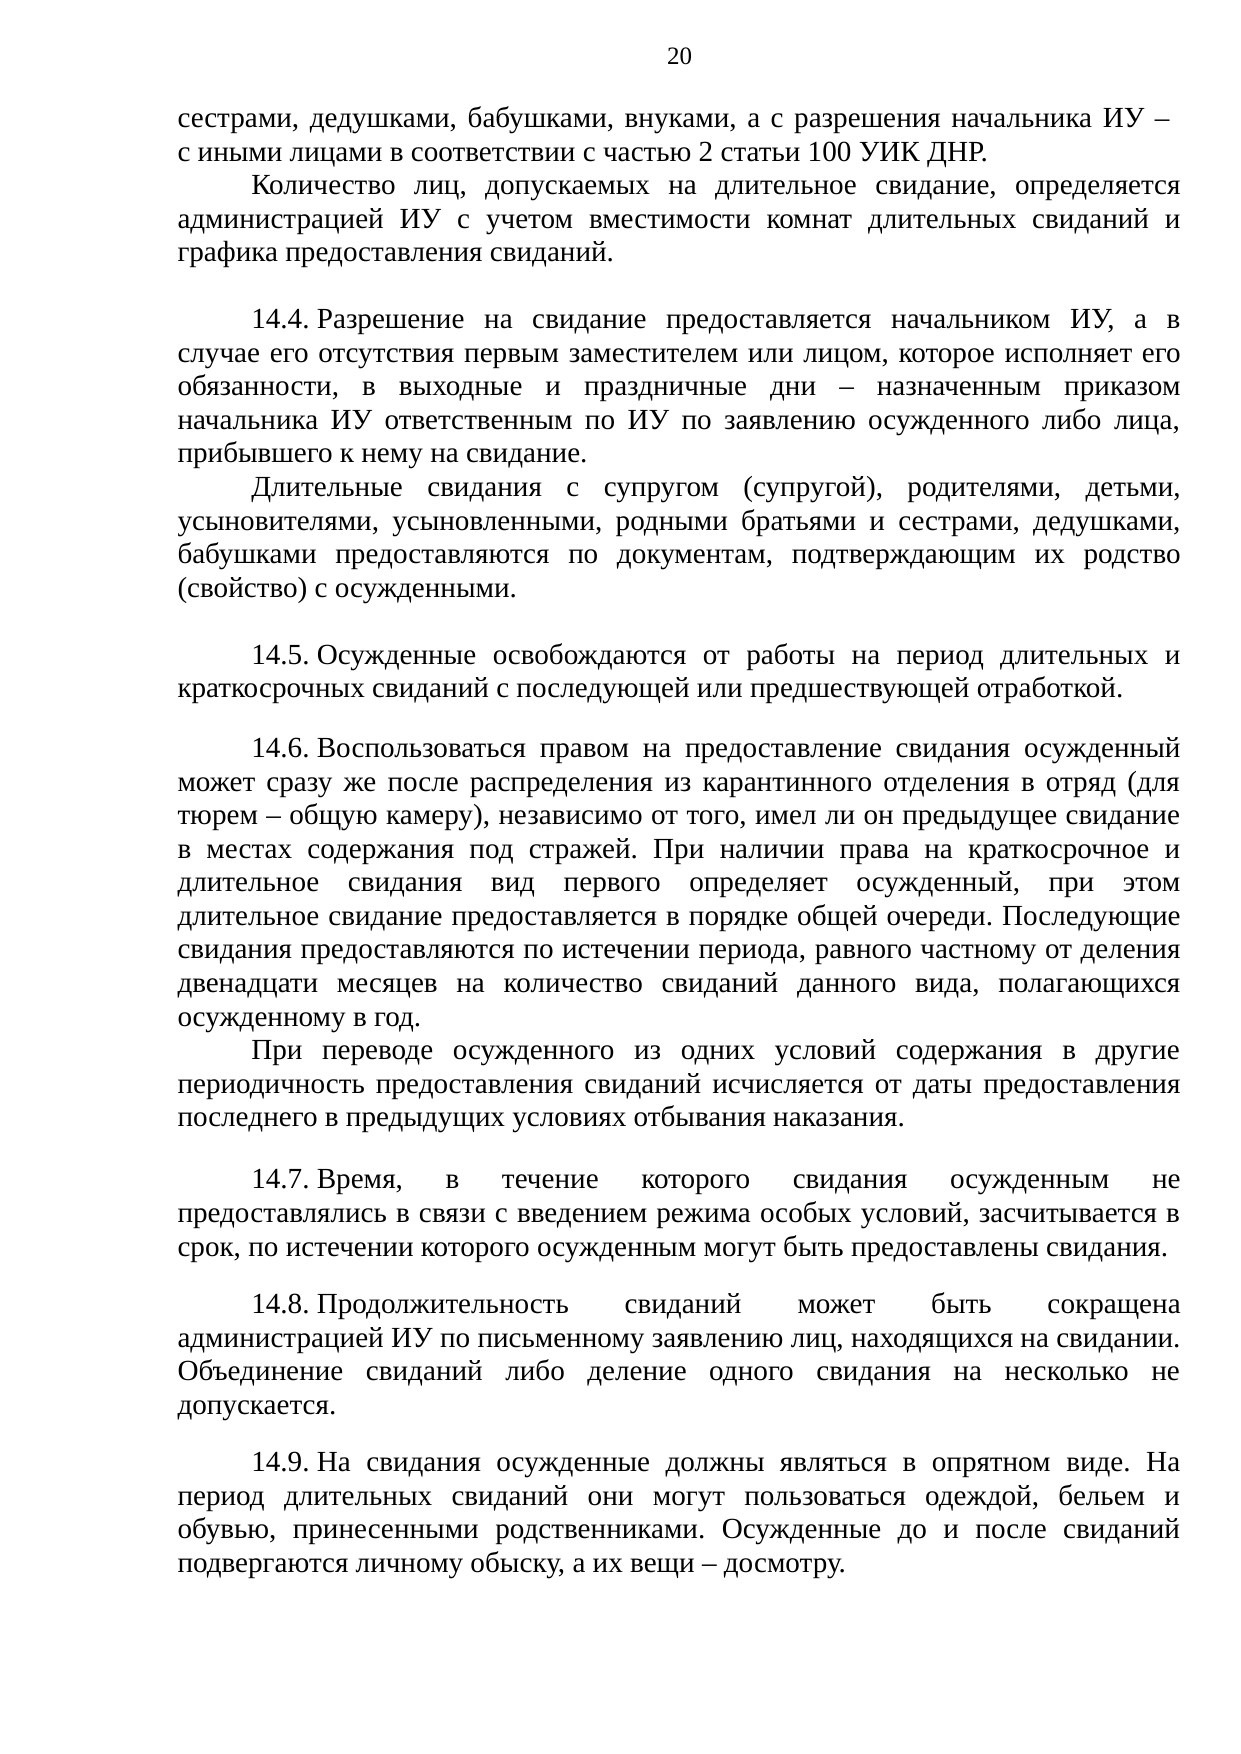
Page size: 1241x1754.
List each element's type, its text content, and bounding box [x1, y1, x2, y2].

text 14.8. Продолжительность свиданий может быть сокращена администрацией ИУ по письменному заявлению лиц, находящихся на свидании. Объединение свиданий либо деление одного свидания на несколько не допускается. [177, 1286, 1181, 1420]
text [177, 100, 1181, 167]
text 14.5. Осужденные освобождаются от работы на период длительных и краткосрочных свиданий с последующей или предшествующей отработкой. [177, 637, 1181, 704]
text 14.6. Воспользоваться правом на предоставление свидания осужденный может сразу же после распределения из карантинного отделения в отряд (для тюрем – общую камеру), независимо от того, имел ли он предыдущее свидание в местах содержания под стражей. При наличии права на краткосрочное и длительное свидания вид первого определяет осужденный, при этом длительное свидание предоставляется в порядке общей очереди. Последующие свидания предоставляются по истечении периода, равного частному от деления двенадцати месяцев на количество свиданий данного вида, полагающихся осужденному в год. [177, 730, 1181, 1032]
text 14.7. Время, в течение которого свидания осужденным не предоставлялись в связи с введением режима особых условий, засчитывается в срок, по истечении которого осужденным могут быть предоставлены свидания. [177, 1162, 1181, 1262]
text 14.4. Разрешение на свидание предоставляется начальником ИУ, а в случае его отсутствия первым заместителем или лицом, которое исполняет его обязанности, в выходные и праздничные дни – назначенным приказом начальника ИУ ответственным по ИУ по заявлению осужденного либо лица, прибывшего к нему на свидание. [177, 301, 1181, 469]
text При переводе осужденного из одних условий содержания в другие периодичность предоставления свиданий исчисляется от даты предоставления последнего в предыдущих условиях отбывания наказания. [177, 1032, 1181, 1133]
text Длительные свидания с супругом (супругой), родителями, детьми, усыновителями, усыновленными, родными братьями и сестрами, дедушками, бабушками предоставляются по документам, подтверждающим их родство (свойство) с осужденными. [177, 469, 1181, 603]
text 14.9. На свидания осужденные должны являться в опрятном виде. На период длительных свиданий они могут пользоваться одеждой, бельем и обувью, принесенными родственниками. Осужденные до и после свиданий подвергаются личному обыску, а их вещи – досмотру. [177, 1444, 1181, 1579]
text Количество лиц, допускаемых на длительное свидание, определяется администрацией ИУ с учетом вместимости комнат длительных свиданий и графика предоставления свиданий. [177, 167, 1181, 268]
